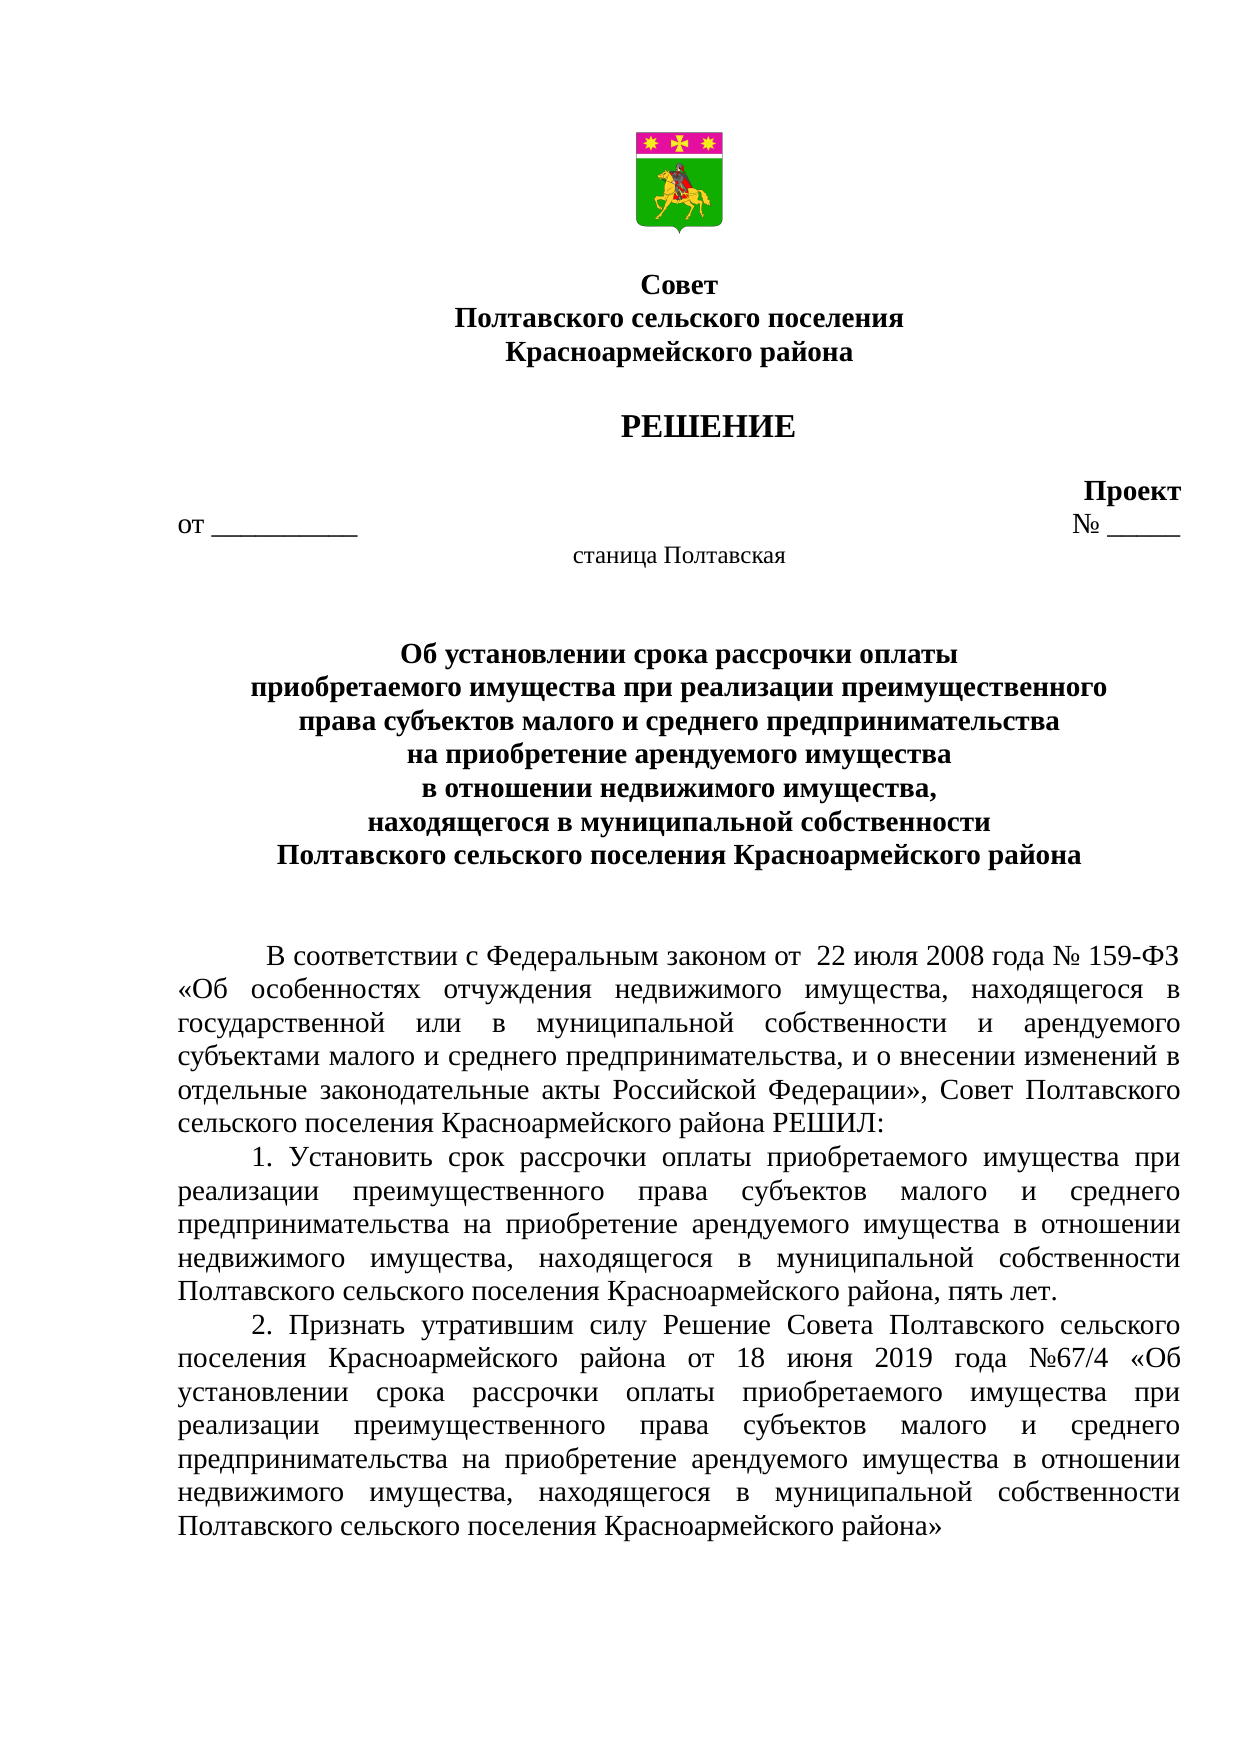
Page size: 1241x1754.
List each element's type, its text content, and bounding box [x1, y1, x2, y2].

text Полтавского сельского поселения Красноармейского района [177, 837, 1181, 871]
text Проект [177, 473, 1181, 507]
text 1. Установить срок рассрочки оплаты приобретаемого имущества при реализации преимущественного права субъектов малого и среднего предпринимательства на приобретение арендуемого имущества в отношении недвижимого имущества, находящегося в муниципальной собственности Полтавского сельского поселения Красноармейского района, пять лет. [177, 1139, 1181, 1307]
text станица Полтавская [177, 540, 1181, 569]
text от __________ № _____ [177, 507, 1181, 540]
text Об установлении срока рассрочки оплаты [177, 636, 1181, 669]
picture [636, 132, 723, 234]
text на приобретение арендуемого имущества [177, 737, 1181, 770]
text Полтавского сельского поселения [177, 301, 1181, 334]
text В соответствии с Федеральным законом от 22 июля 2008 года № 159-ФЗ «Об особенностях отчуждения недвижимого имущества, находящегося в государственной или в муниципальной собственности и арендуемого субъектами малого и среднего предпринимательства, и о внесении изменений в отдельные законодательные акты Российской Федерации», Совет Полтавского сельского поселения Красноармейского района РЕШИЛ: [177, 938, 1181, 1139]
text приобретаемого имущества при реализации преимущественного [177, 669, 1181, 703]
text Красноармейского района [177, 334, 1181, 368]
text Совет [177, 267, 1181, 301]
text находящегося в муниципальной собственности [177, 804, 1181, 837]
text в отношении недвижимого имущества, [177, 770, 1181, 804]
title РЕШЕНИЕ [177, 406, 1181, 444]
text права субъектов малого и среднего предпринимательства [177, 703, 1181, 737]
text 2. Признать утратившим силу Решение Совета Полтавского сельского поселения Красноармейского района от 18 июня 2019 года №67/4 «Об установлении срока рассрочки оплаты приобретаемого имущества при реализации преимущественного права субъектов малого и среднего предпринимательства на приобретение арендуемого имущества в отношении недвижимого имущества, находящегося в муниципальной собственности Полтавского сельского поселения Красноармейского района» [177, 1307, 1181, 1542]
